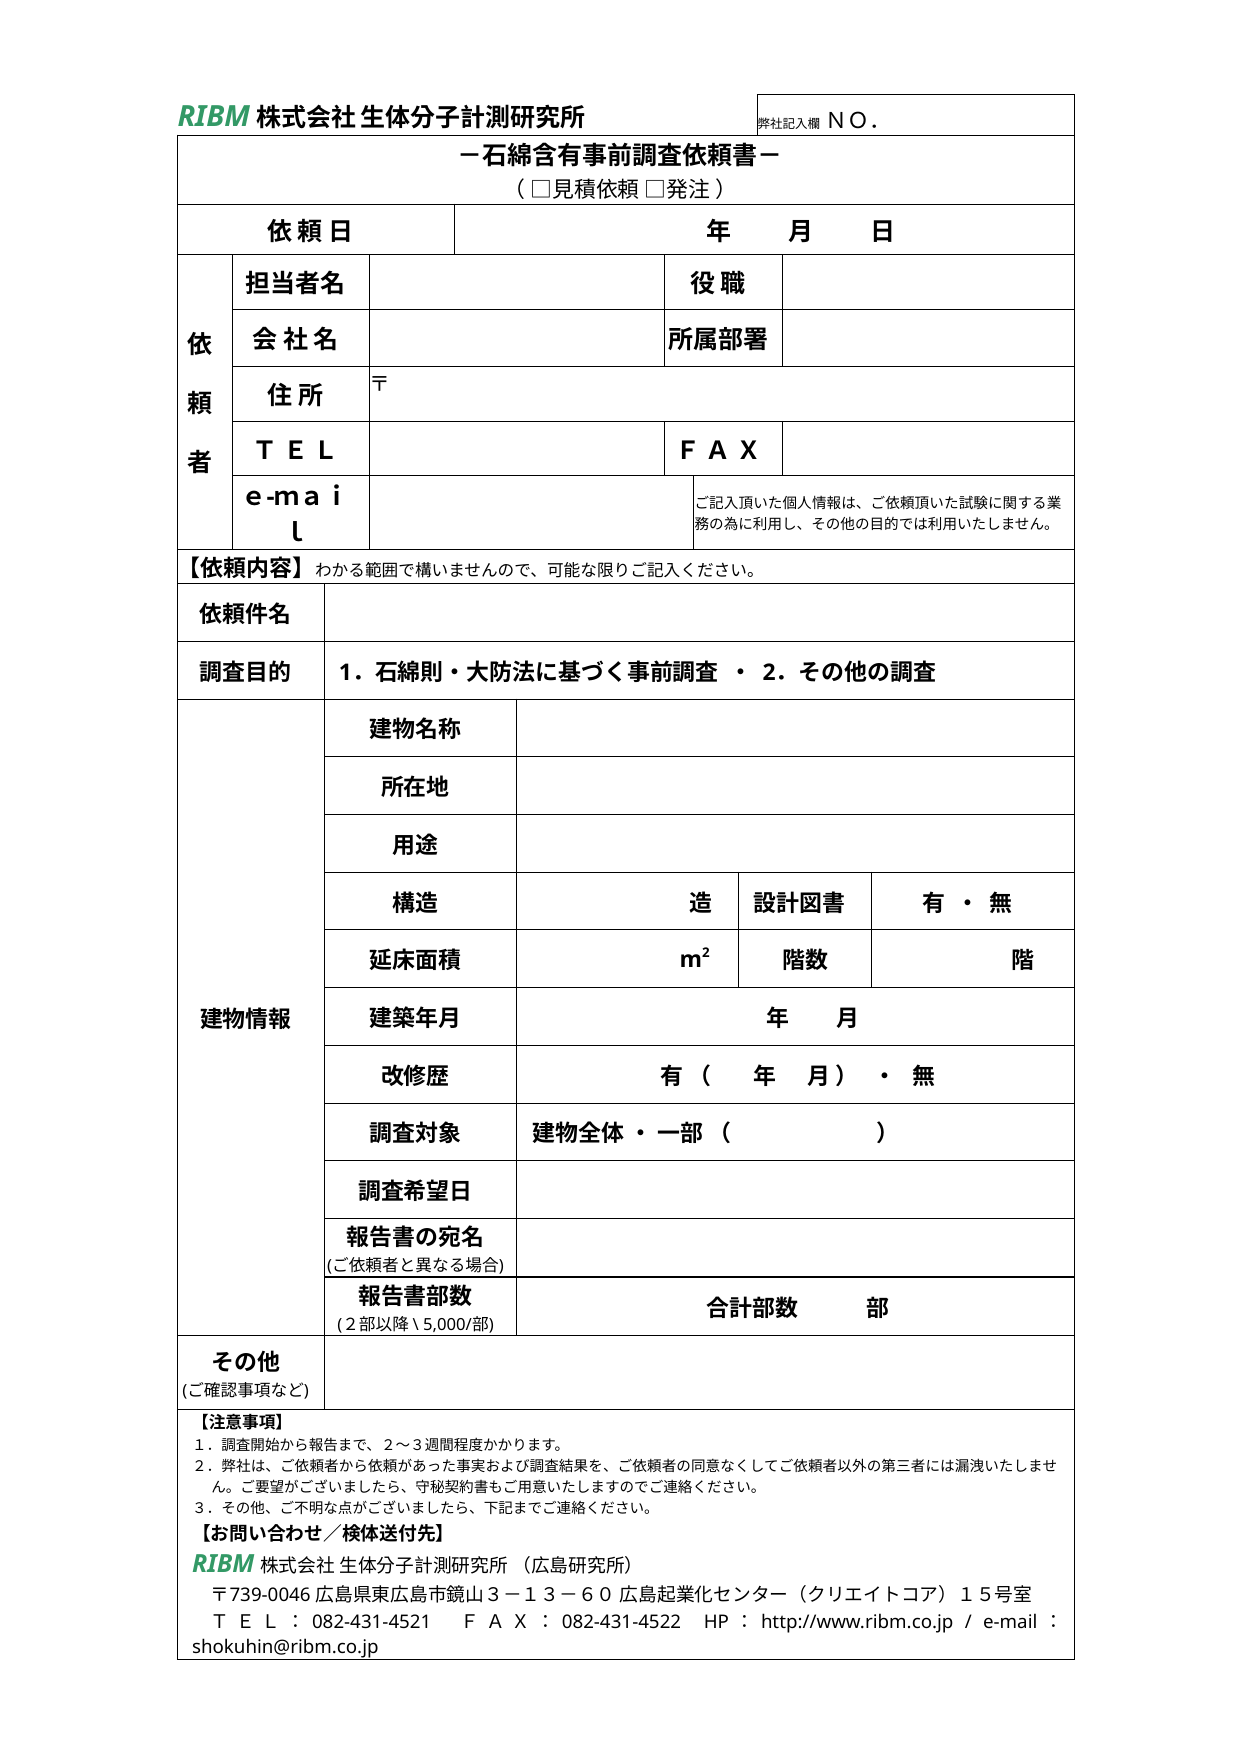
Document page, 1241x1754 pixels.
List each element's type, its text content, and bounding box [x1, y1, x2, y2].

table_cell 依 頼 日 [178, 205, 454, 254]
table_cell 建築年月 [325, 988, 516, 1045]
table_header RIBM 株式会社 生体分子計測研究所 [177, 94, 757, 134]
table_cell Ｆ Ａ Ｘ [665, 422, 782, 475]
table_cell 1．石綿則・大防法に基づく事前調査 ・ 2．その他の調査 [325, 642, 1074, 698]
table_cell 延床面積 [325, 930, 516, 987]
table_cell [783, 255, 1074, 309]
table_cell 合計部数 部 [517, 1278, 1074, 1335]
table_cell 調査希望日 [325, 1161, 516, 1218]
table_cell Ｔ Ｅ Ｌ [233, 422, 369, 475]
table_cell 建物全体 ・ 一部 （ ） [517, 1104, 1074, 1160]
table_cell [517, 1219, 1074, 1276]
table_cell 用途 [325, 815, 516, 872]
table_cell 造 [517, 873, 738, 929]
table_cell 調査対象 [325, 1104, 516, 1160]
table_cell 所属部署 [665, 310, 782, 366]
table_cell 階数 [739, 930, 871, 987]
table_cell 改修歴 [325, 1046, 516, 1102]
table_cell 住 所 [233, 367, 369, 421]
table_cell [517, 757, 1074, 814]
table_cell 年 月 [517, 988, 1074, 1045]
table_cell 依頼件名 [178, 584, 324, 641]
table_cell 報告書の宛名 (ご依頼者と異なる場合) [325, 1219, 516, 1276]
table_header 弊社記入欄 ＮＯ． [758, 95, 1074, 134]
table_cell 階 [872, 930, 1074, 987]
table_cell 年 月 日 [455, 205, 1074, 254]
table_cell [325, 1336, 1074, 1408]
table_cell ご記入頂いた個人情報は、ご依頼頂いた試験に関する業務の為に利用し、その他の目的では利用いたしません。 [694, 476, 1074, 549]
table_cell [370, 422, 664, 475]
table_cell 設計図書 [739, 873, 871, 929]
table_cell 有 （ 年 月 ） ・ 無 [517, 1046, 1074, 1102]
table_cell [517, 815, 1074, 872]
table_cell [517, 700, 1074, 756]
table_cell 報告書部数 (２部以降 \ 5,000/部) [325, 1278, 516, 1335]
table_cell m2 [517, 930, 738, 987]
table_cell 建物情報 [178, 700, 324, 1335]
table_cell 依 頼 者 [178, 255, 232, 549]
table_cell ｅ-ｍａｉｌ [233, 476, 369, 549]
table_cell その他 (ご確認事項など) [178, 1336, 324, 1408]
table_cell [370, 310, 664, 366]
table_cell [325, 584, 1074, 641]
table_cell [370, 476, 693, 549]
table_cell 【依頼内容】わかる範囲で構いませんので、可能な限りご記入ください。 [178, 550, 1074, 583]
table_cell 建物名称 [325, 700, 516, 756]
table_cell 所在地 [325, 757, 516, 814]
table_cell 有 ・ 無 [872, 873, 1074, 929]
table_cell [783, 422, 1074, 475]
table_cell [370, 255, 664, 309]
table_cell [783, 310, 1074, 366]
table_cell －石綿含有事前調査依頼書－ （ □見積依頼 □発注 ） [178, 136, 1074, 203]
table_cell 担当者名 [233, 255, 369, 309]
table_cell 構造 [325, 873, 516, 929]
table_cell 会 社 名 [233, 310, 369, 366]
table_cell [517, 1161, 1074, 1218]
table_cell 【注意事項】 １．調査開始から報告まで、２～３週間程度かかります。 ２．弊社は、ご依頼者から依頼があった事実および調査結果を、ご依頼者の同意なくしてご依頼者以外の第三者には漏洩いたしません。ご要望がございましたら、守秘契約書もご用意いたしますのでご連絡ください。 ３．その他、ご不明な点がございましたら、下記までご連絡ください。 【お問い合わせ／検体送付先】 RIBM 株式会社 生体分子計測研究所 （広島研究所） 〒739-0046 広島県東広島市鏡山３－１３－６０ 広島起業化センター（クリエイトコア）１５号室 ＴＥＬ：082-431-4521 ＦＡＸ：082-431-4522 HP：http://www.ribm.co.jp / e-mail：shokuhin@ribm.co.jp [178, 1410, 1074, 1659]
table_cell 〒 [370, 367, 1074, 421]
table_cell 役 職 [665, 255, 782, 309]
table_cell 調査目的 [178, 642, 324, 698]
